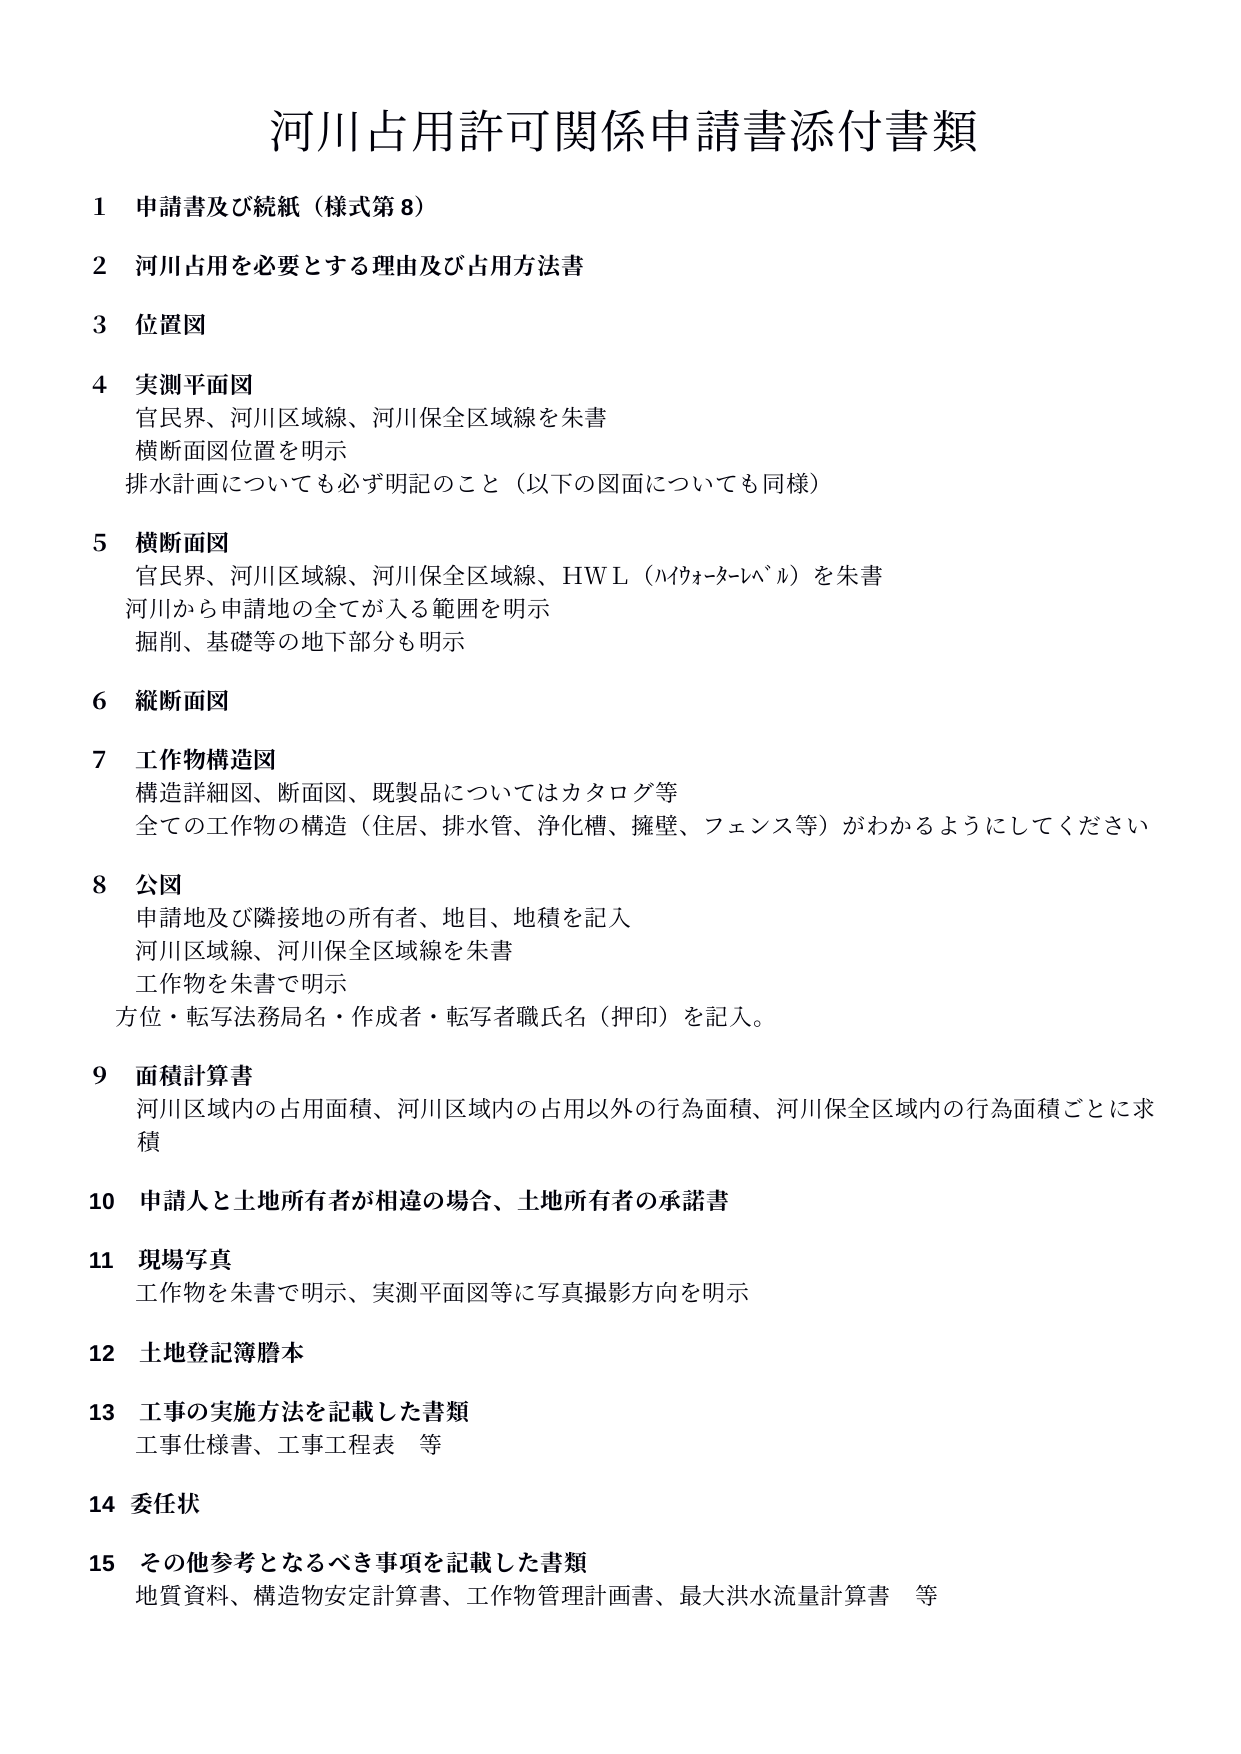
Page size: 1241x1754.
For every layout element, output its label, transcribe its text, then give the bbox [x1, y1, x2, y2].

text ２ 河川占用を必要とする理由及び占用方法書 [88, 248, 1158, 281]
text 河川から申請地の全てが入る範囲を明示 [88, 591, 1158, 624]
text 掘削、基礎等の地下部分も明示 [88, 624, 1158, 657]
text 申請地及び隣接地の所有者、地目、地積を記入 [88, 900, 1158, 933]
text 河川占用許可関係申請書添付書類 [88, 105, 1158, 159]
text 10 申請人と土地所有者が相違の場合、土地所有者の承諾書 [88, 1183, 1158, 1216]
text ４ 実測平面図 [88, 367, 1158, 400]
text 工作物を朱書で明示、実測平面図等に写真撮影方向を明示 [88, 1276, 1158, 1308]
text ９ 面積計算書 [88, 1058, 1158, 1091]
text 地質資料、構造物安定計算書、工作物管理計画書、最大洪水流量計算書 等 [88, 1578, 1158, 1611]
text １ 申請書及び続紙（様式第8） [88, 189, 1158, 222]
text ７ 工作物構造図 [88, 742, 1158, 775]
text 官民界、河川区域線、河川保全区域線を朱書 [88, 400, 1158, 433]
text 12 土地登記簿謄本 [88, 1335, 1158, 1368]
text 11 現場写真 [88, 1243, 1158, 1276]
text 13 工事の実施方法を記載した書類 [88, 1394, 1158, 1427]
text 排水計画についても必ず明記のこと（以下の図面についても同様） [88, 466, 1158, 498]
text ３ 位置図 [88, 308, 1158, 341]
text 全ての工作物の構造（住居、排水管、浄化槽、擁壁、フェンス等）がわかるようにしてください [88, 808, 1158, 841]
text 14 委任状 [88, 1486, 1158, 1519]
text 方位・転写法務局名・作成者・転写者職氏名（押印）を記入。 [88, 999, 1158, 1032]
text 構造詳細図、断面図、既製品についてはカタログ等 [88, 775, 1158, 808]
text 官民界、河川区域線、河川保全区域線、ＨＷＬ（ﾊｲｳｫｰﾀｰﾚﾍﾞﾙ）を朱書 [88, 558, 1158, 591]
text 工作物を朱書で明示 [88, 966, 1158, 999]
text 河川区域線、河川保全区域線を朱書 [88, 933, 1158, 966]
text ５ 横断面図 [88, 525, 1158, 558]
text 河川区域内の占用面積、河川区域内の占用以外の行為面積、河川保全区域内の行為面積ごとに求積 [88, 1091, 1158, 1157]
text ８ 公図 [88, 867, 1158, 900]
text 15 その他参考となるべき事項を記載した書類 [88, 1546, 1158, 1578]
text ６ 縦断面図 [88, 683, 1158, 716]
text 横断面図位置を明示 [88, 433, 1158, 466]
text 工事仕様書、工事工程表 等 [88, 1427, 1158, 1460]
